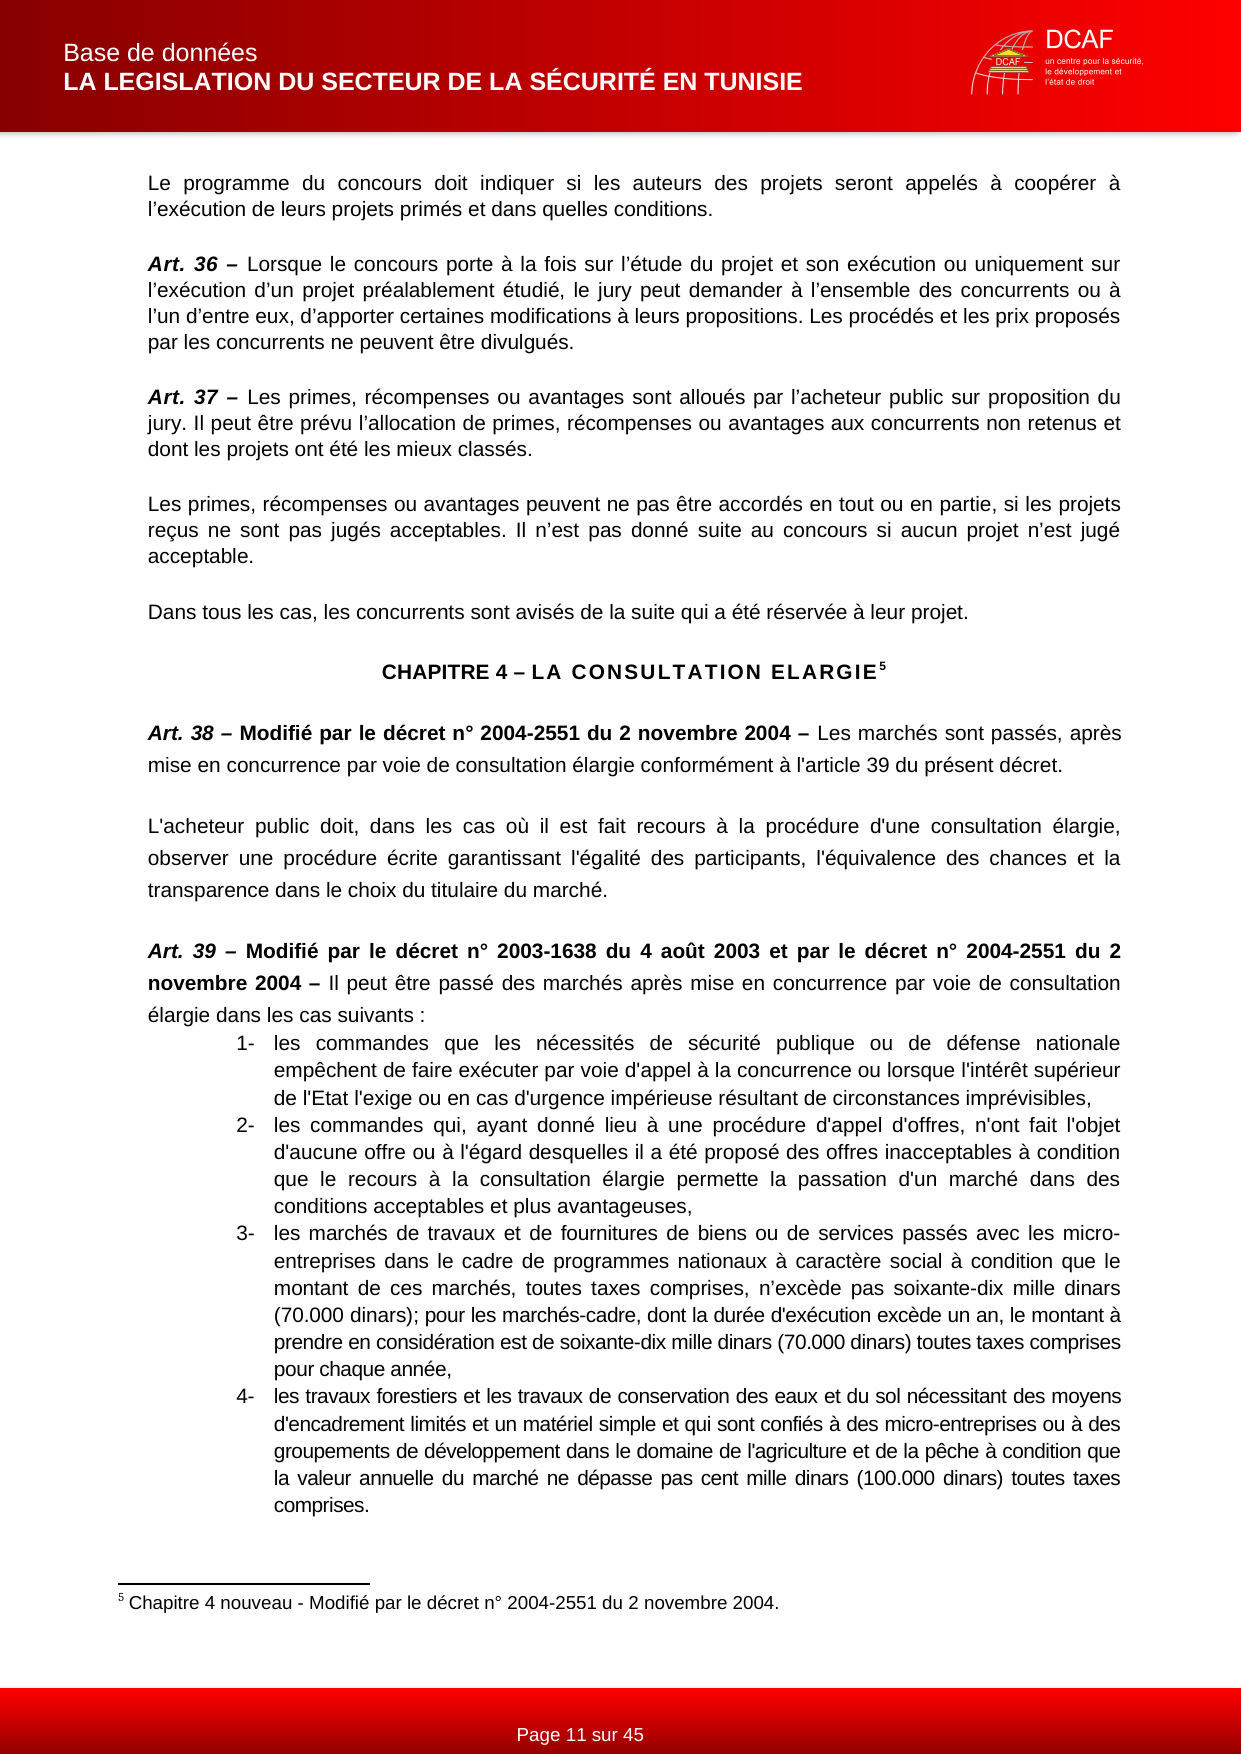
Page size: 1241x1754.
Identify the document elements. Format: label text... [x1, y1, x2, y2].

list les travaux forestiers et les travaux de conservation des eaux et du sol nécessitant des moyens d'encadrement limités et un matériel simple et qui sont confiés à des micro-entreprises ou à des groupements de développement dans le domaine de l'agriculture et de la pêche à condition que la valeur annuelle du marché ne dépasse pas cent mille dinars (100.000 dinars) toutes taxes comprises. [236, 1382, 1122, 1518]
list les marchés de travaux et de fournitures de biens ou de services passés avec les micro-entreprises dans le cadre de programmes nationaux à caractère social à condition que le montant de ces marchés, toutes taxes comprises, n’excède pas soixante-dix mille dinars (70.000 dinars); pour les marchés-cadre, dont la durée d'exécution excède un an, le montant à prendre en considération est de soixante-dix mille dinars (70.000 dinars) toutes taxes comprises pour chaque année, [236, 1219, 1122, 1382]
text Le programme du concours doit indiquer si les auteurs des projets seront appelés à coopérer à l’exécution de leurs projets primés et dans quelles conditions. [148, 169, 1122, 221]
text Art. 37 – Les primes, récompenses ou avantages sont alloués par l’acheteur public sur proposition du jury. Il peut être prévu l’allocation de primes, récompenses ou avantages aux concurrents non retenus et dont les projets ont été les mieux classés. [148, 384, 1122, 462]
text Art. 39 – Modifié par le décret n° 2003-1638 du 4 août 2003 et par le décret n° 2004-2551 du 2 novembre 2004 – Il peut être passé des marchés après mise en concurrence par voie de consultation élargie dans les cas suivants : [148, 933, 1122, 1029]
list les commandes que les nécessités de sécurité publique ou de défense nationale empêchent de faire exécuter par voie d'appel à la concurrence ou lorsque l'intérêt supérieur de l'Etat l'exige ou en cas d'urgence impérieuse résultant de circonstances imprévisibles, [236, 1029, 1122, 1110]
text L'acheteur public doit, dans les cas où il est fait recours à la procédure d'une consultation élargie, observer une procédure écrite garantissant l'égalité des participants, l'équivalence des chances et la transparence dans le choix du titulaire du marché. [148, 808, 1122, 904]
text Art. 36 – Lorsque le concours porte à la fois sur l’étude du projet et son exécution ou uniquement sur l’exécution d’un projet préalablement étudié, le jury peut demander à l’ensemble des concurrents ou à l’un d’entre eux, d’apporter certaines modifications à leurs propositions. Les procédés et les prix proposés par les concurrents ne peuvent être divulgués. [148, 250, 1122, 354]
text CHAPITRE 4 – LA CONSULTATION ELARGIE [148, 653, 1122, 686]
picture [970, 26, 1143, 95]
text Les primes, récompenses ou avantages peuvent ne pas être accordés en tout ou en partie, si les projets reçus ne sont pas jugés acceptables. Il n’est pas donné suite au concours si aucun projet n’est jugé acceptable. [148, 491, 1122, 569]
text Dans tous les cas, les concurrents sont avisés de la suite qui a été réservée à leur projet. [148, 598, 1122, 624]
text Art. 38 – Modifié par le décret n° 2004-2551 du 2 novembre 2004 – Les marchés sont passés, après mise en concurrence par voie de consultation élargie conformément à l'article 39 du présent décret. [148, 715, 1122, 779]
list les commandes qui, ayant donné lieu à une procédure d'appel d'offres, n'ont fait l'objet d'aucune offre ou à l'égard desquelles il a été proposé des offres inacceptables à condition que le recours à la consultation élargie permette la passation d'un marché dans des conditions acceptables et plus avantageuses, [236, 1110, 1122, 1219]
